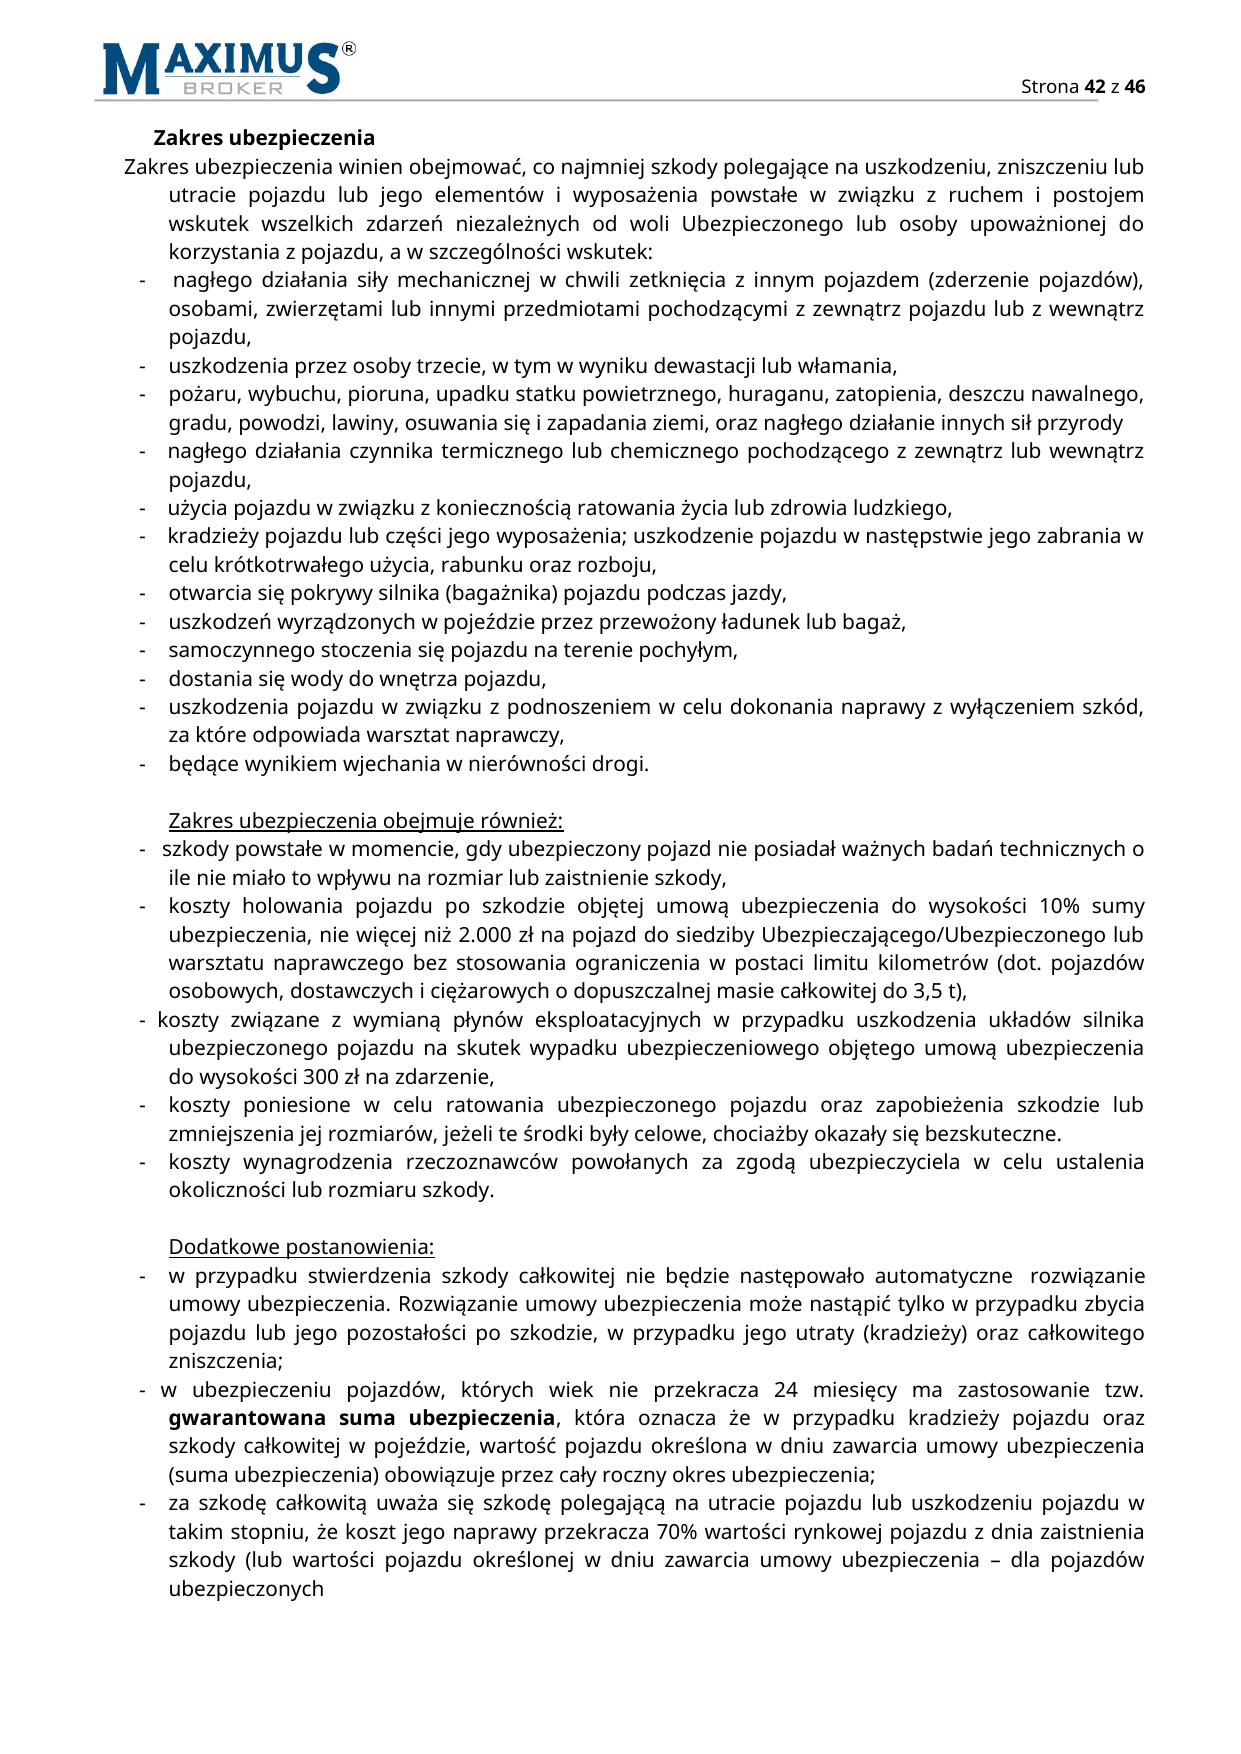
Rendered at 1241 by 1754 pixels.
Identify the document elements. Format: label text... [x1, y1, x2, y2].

text - uszkodzenia pojazdu w związku z podnoszeniem w celu dokonania naprawy z wyłączeniem szkód, za które odpowiada warsztat naprawczy, [139, 692, 1146, 749]
text - dostania się wody do wnętrza pojazdu, [139, 664, 1146, 692]
text - będące wynikiem wjechania w nierówności drogi. [139, 749, 1146, 777]
text - kradzieży pojazdu lub części jego wyposażenia; uszkodzenie pojazdu w następstwie jego zabrania w celu krótkotrwałego użycia, rabunku oraz rozboju, [139, 522, 1146, 578]
text - otwarcia się pokrywy silnika (bagażnika) pojazdu podczas jazdy, [139, 578, 1146, 607]
text - koszty wynagrodzenia rzeczoznawców powołanych za zgodą ubezpieczyciela w celu ustalenia okoliczności lub rozmiaru szkody. [139, 1147, 1146, 1204]
text - w przypadku stwierdzenia szkody całkowitej nie będzie następowało automatyczne rozwiązanie umowy ubezpieczenia. Rozwiązanie umowy ubezpieczenia może nastąpić tylko w przypadku zbycia pojazdu lub jego pozostałości po szkodzie, w przypadku jego utraty (kradzieży) oraz całkowitego zniszczenia; [139, 1261, 1146, 1375]
text - uszkodzenia przez osoby trzecie, w tym w wyniku dewastacji lub włamania, [139, 351, 1146, 379]
text - samoczynnego stoczenia się pojazdu na terenie pochyłym, [139, 635, 1146, 664]
text - użycia pojazdu w związku z koniecznością ratowania życia lub zdrowia ludzkiego, [139, 493, 1146, 522]
text - koszty holowania pojazdu po szkodzie objętej umową ubezpieczenia do wysokości 10% sumy ubezpieczenia, nie więcej niż 2.000 zł na pojazd do siedziby Ubezpieczającego/Ubezpieczonego lub warsztatu naprawczego bez stosowania ograniczenia w postaci limitu kilometrów (dot. pojazdów osobowych, dostawczych i ciężarowych o dopuszczalnej masie całkowitej do 3,5 t), [139, 891, 1146, 1005]
text - w ubezpieczeniu pojazdów, których wiek nie przekracza 24 miesięcy ma zastosowanie tzw. gwarantowana suma ubezpieczenia, która oznacza że w przypadku kradzieży pojazdu oraz szkody całkowitej w pojeździe, wartość pojazdu określona w dniu zawarcia umowy ubezpieczenia (suma ubezpieczenia) obowiązuje przez cały roczny okres ubezpieczenia; [139, 1375, 1146, 1488]
text - nagłego działania siły mechanicznej w chwili zetknięcia z innym pojazdem (zderzenie pojazdów), osobami, zwierzętami lub innymi przedmiotami pochodzącymi z zewnątrz pojazdu lub z wewnątrz pojazdu, [139, 266, 1146, 351]
text - koszty związane z wymianą płynów eksploatacyjnych w przypadku uszkodzenia układów silnika ubezpieczonego pojazdu na skutek wypadku ubezpieczeniowego objętego umową ubezpieczenia do wysokości 300 zł na zdarzenie, [139, 1005, 1146, 1090]
text - uszkodzeń wyrządzonych w pojeździe przez przewożony ładunek lub bagaż, [139, 607, 1146, 635]
text Zakres ubezpieczenia obejmuje również: [168, 806, 1146, 834]
text - pożaru, wybuchu, pioruna, upadku statku powietrznego, huraganu, zatopienia, deszczu nawalnego, gradu, powodzi, lawiny, osuwania się i zapadania ziemi, oraz nagłego działanie innych sił przyrody [139, 379, 1146, 436]
text Zakres ubezpieczenia winien obejmować, co najmniej szkody polegające na uszkodzeniu, zniszczeniu lub utracie pojazdu lub jego elementów i wyposażenia powstałe w związku z ruchem i postojem wskutek wszelkich zdarzeń niezależnych od woli Ubezpieczonego lub osoby upoważnionej do korzystania z pojazdu, a w szczególności wskutek: [124, 152, 1146, 266]
picture [97, 37, 362, 99]
text - szkody powstałe w momencie, gdy ubezpieczony pojazd nie posiadał ważnych badań technicznych o ile nie miało to wpływu na rozmiar lub zaistnienie szkody, [139, 834, 1146, 891]
text Zakres ubezpieczenia [153, 123, 1146, 152]
text - nagłego działania czynnika termicznego lub chemicznego pochodzącego z zewnątrz lub wewnątrz pojazdu, [139, 436, 1146, 493]
text Dodatkowe postanowienia: [168, 1232, 1146, 1261]
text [139, 1488, 1146, 1602]
text - koszty poniesione w celu ratowania ubezpieczonego pojazdu oraz zapobieżenia szkodzie lub zmniejszenia jej rozmiarów, jeżeli te środki były celowe, chociażby okazały się bezskuteczne. [139, 1090, 1146, 1147]
